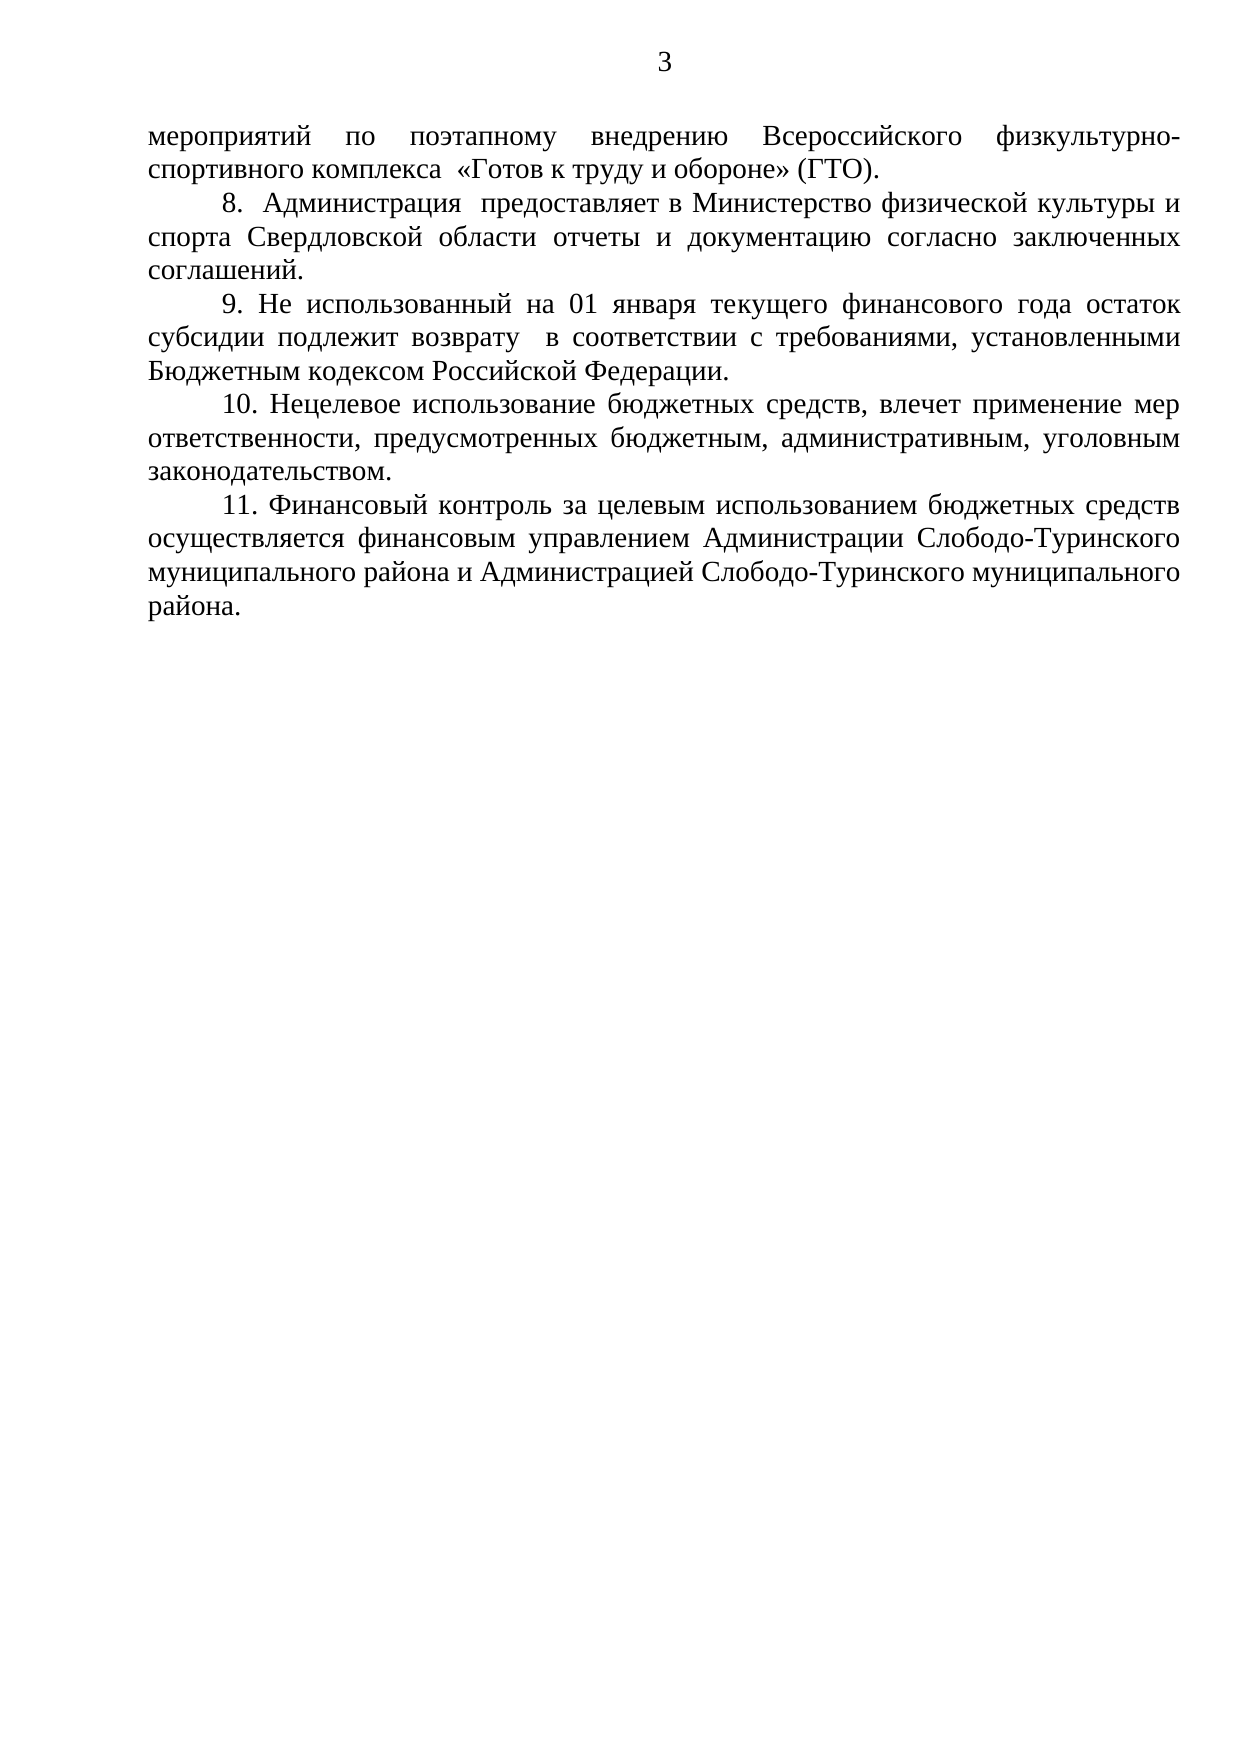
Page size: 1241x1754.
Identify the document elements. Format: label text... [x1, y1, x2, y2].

text 9. Не использованный на 01 января текущего финансового года остаток субсидии подлежит возврату в соответствии с требованиями, установленными Бюджетным кодексом Российской Федерации. [148, 286, 1181, 386]
text 8. Администрация предоставляет в Министерство физической культуры и спорта Свердловской области отчеты и документацию согласно заключенных соглашений. [148, 185, 1181, 286]
list 11. Финансовый контроль за целевым использованием бюджетных средств осуществляется финансовым управлением Администрации Слободо-Туринского муниципального района и Администрацией Слободо-Туринского муниципального района. [148, 487, 1181, 621]
text 10. Нецелевое использование бюджетных средств, влечет применение мер ответственности, предусмотренных бюджетным, административным, уголовным законодательством. [148, 386, 1181, 487]
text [148, 118, 1181, 185]
